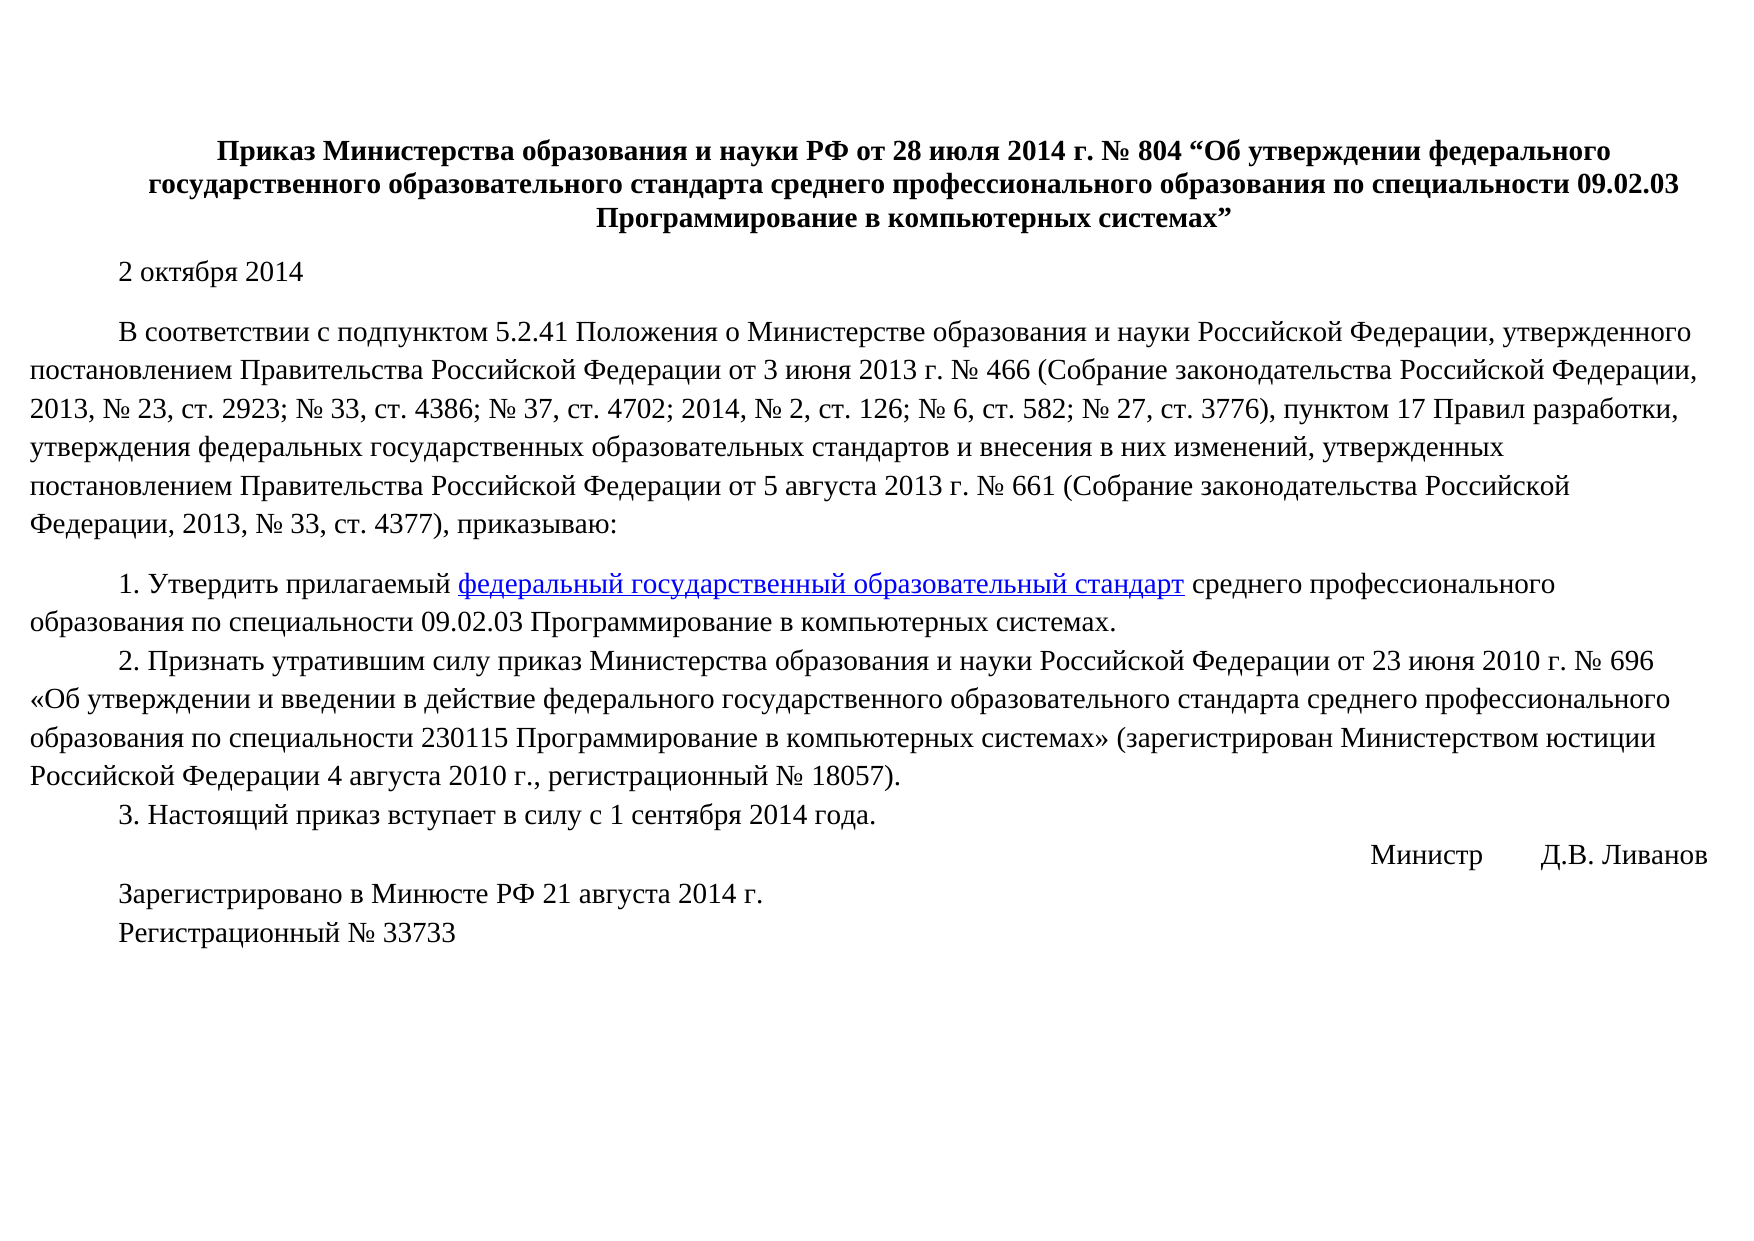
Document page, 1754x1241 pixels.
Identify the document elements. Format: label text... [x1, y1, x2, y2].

text 2 октября 2014 [118, 254, 1709, 288]
text В соответствии с подпунктом 5.2.41 Положения о Министерстве образования и науки Российской Федерации, утвержденного постановлением Правительства Российской Федерации от 3 июня 2013 г. № 466 (Собрание законодательства Российской Федерации, 2013, № 23, ст. 2923; № 33, ст. 4386; № 37, ст. 4702; 2014, № 2, ст. 126; № 6, ст. 582; № 27, ст. 3776), пунктом 17 Правил разработки, утверждения федеральных государственных образовательных стандартов и внесения в них изменений, утвержденных постановлением Правительства Российской Федерации от 5 августа 2013 г. № 661 (Собрание законодательства Российской Федерации, 2013, № 33, ст. 4377), приказываю: [29, 314, 1709, 540]
table_header Министр [1369, 836, 1539, 876]
text Зарегистрировано в Минюсте РФ 21 августа 2014 г. [118, 876, 1709, 910]
text 1. Утвердить прилагаемый федеральный государственный образовательный стандарт среднего профессионального образования по специальности 09.02.03 Программирование в компьютерных системах. [29, 566, 1709, 638]
text 2. Признать утратившим силу приказ Министерства образования и науки Российской Федерации от 23 июня 2010 г. № 696 «Об утверждении и введении в действие федерального государственного образовательного стандарта среднего профессионального образования по специальности 230115 Программирование в компьютерных системах» (зарегистрирован Министерством юстиции Российской Федерации 4 августа 2010 г., регистрационный № 18057). [29, 643, 1709, 792]
text Регистрационный № 33733 [118, 915, 1709, 948]
table_header Д.В. Ливанов [1539, 836, 1709, 876]
text Приказ Министерства образования и науки РФ от 28 июля 2014 г. № 804 “Об утверждении федерального государственного образовательного стандарта среднего профессионального образования по специальности 09.02.03 Программирование в компьютерных системах” [118, 133, 1709, 233]
text 3. Настоящий приказ вступает в силу с 1 сентября 2014 года. [118, 797, 1709, 831]
